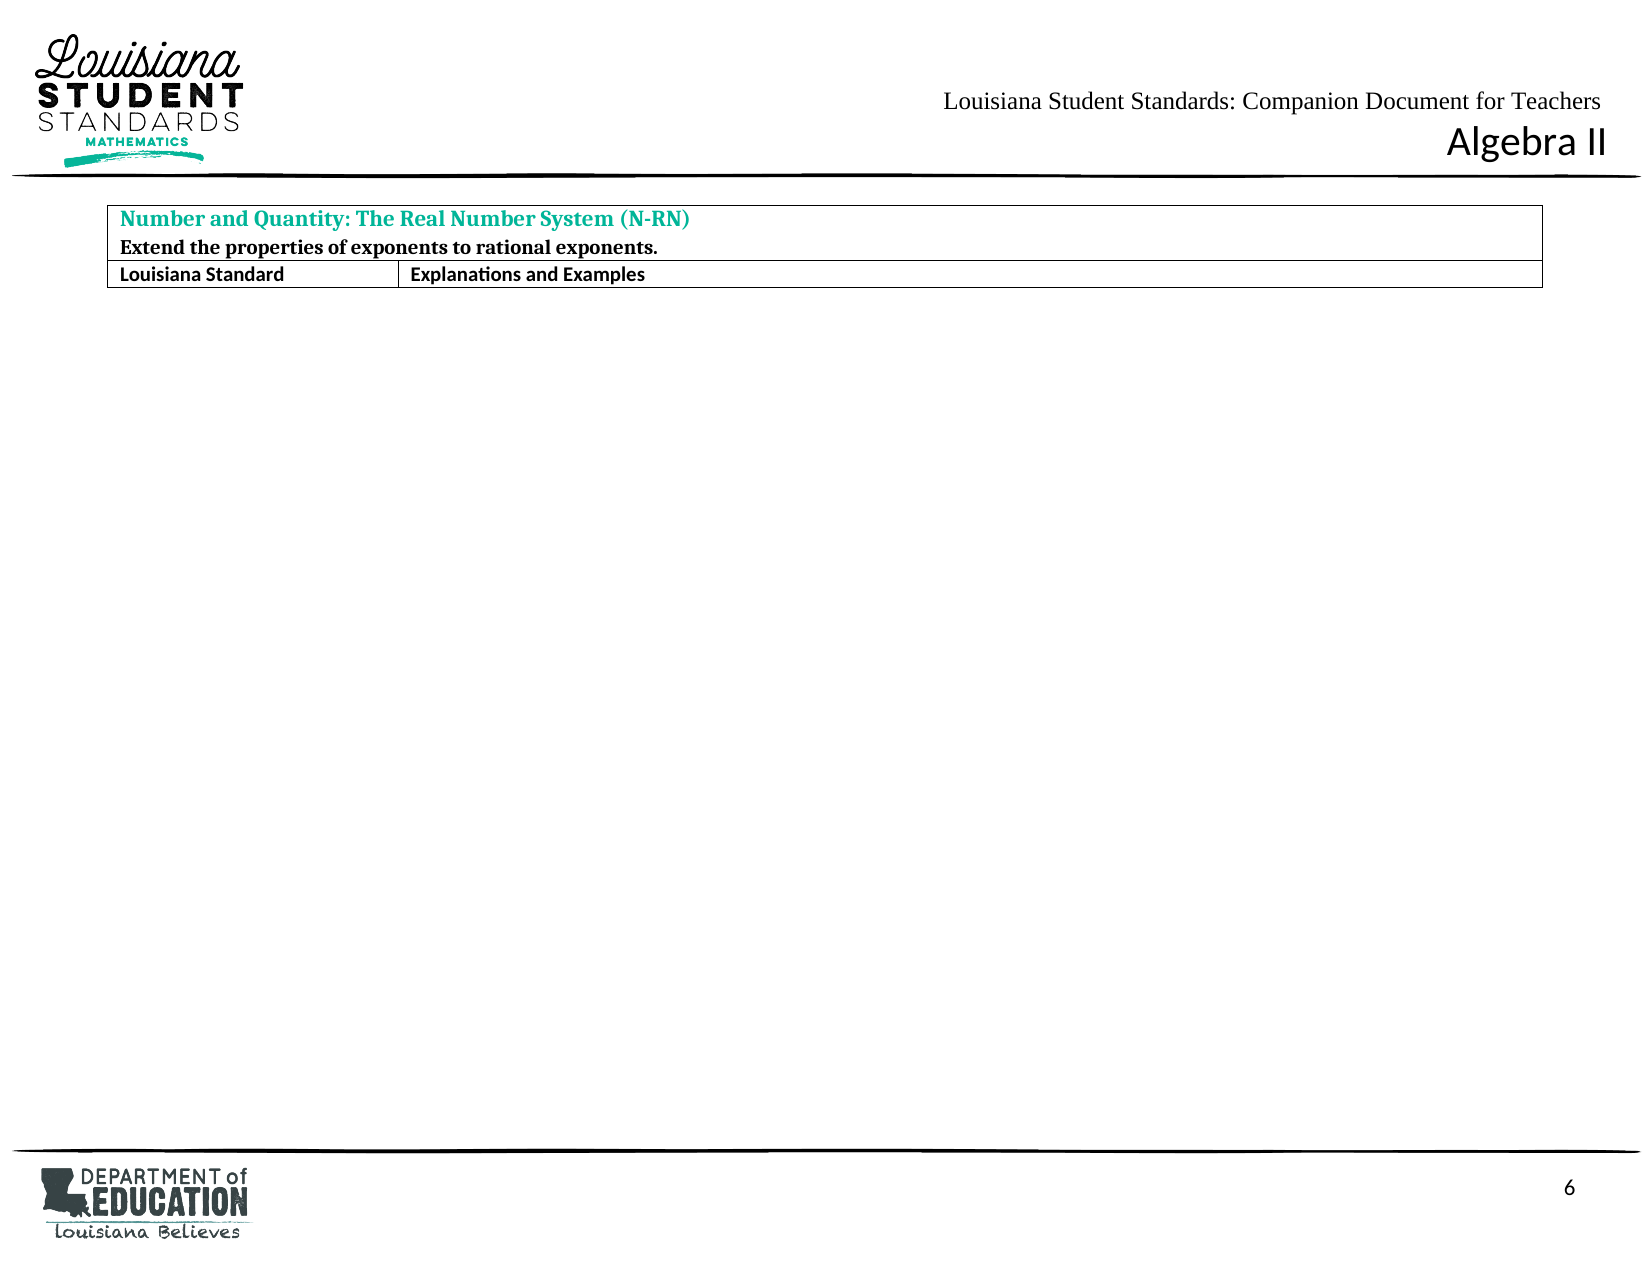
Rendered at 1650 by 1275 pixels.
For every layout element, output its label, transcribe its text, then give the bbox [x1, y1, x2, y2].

picture [2, 32, 1650, 182]
picture [2, 1138, 1650, 1252]
table_cell Louisiana Standard [108, 261, 398, 287]
table_header Number and Quantity: The Real Number System (N-RN) Extend the properties of exponents to rational exponents. [108, 206, 1542, 260]
table_cell Explanations and Examples [399, 261, 1542, 287]
